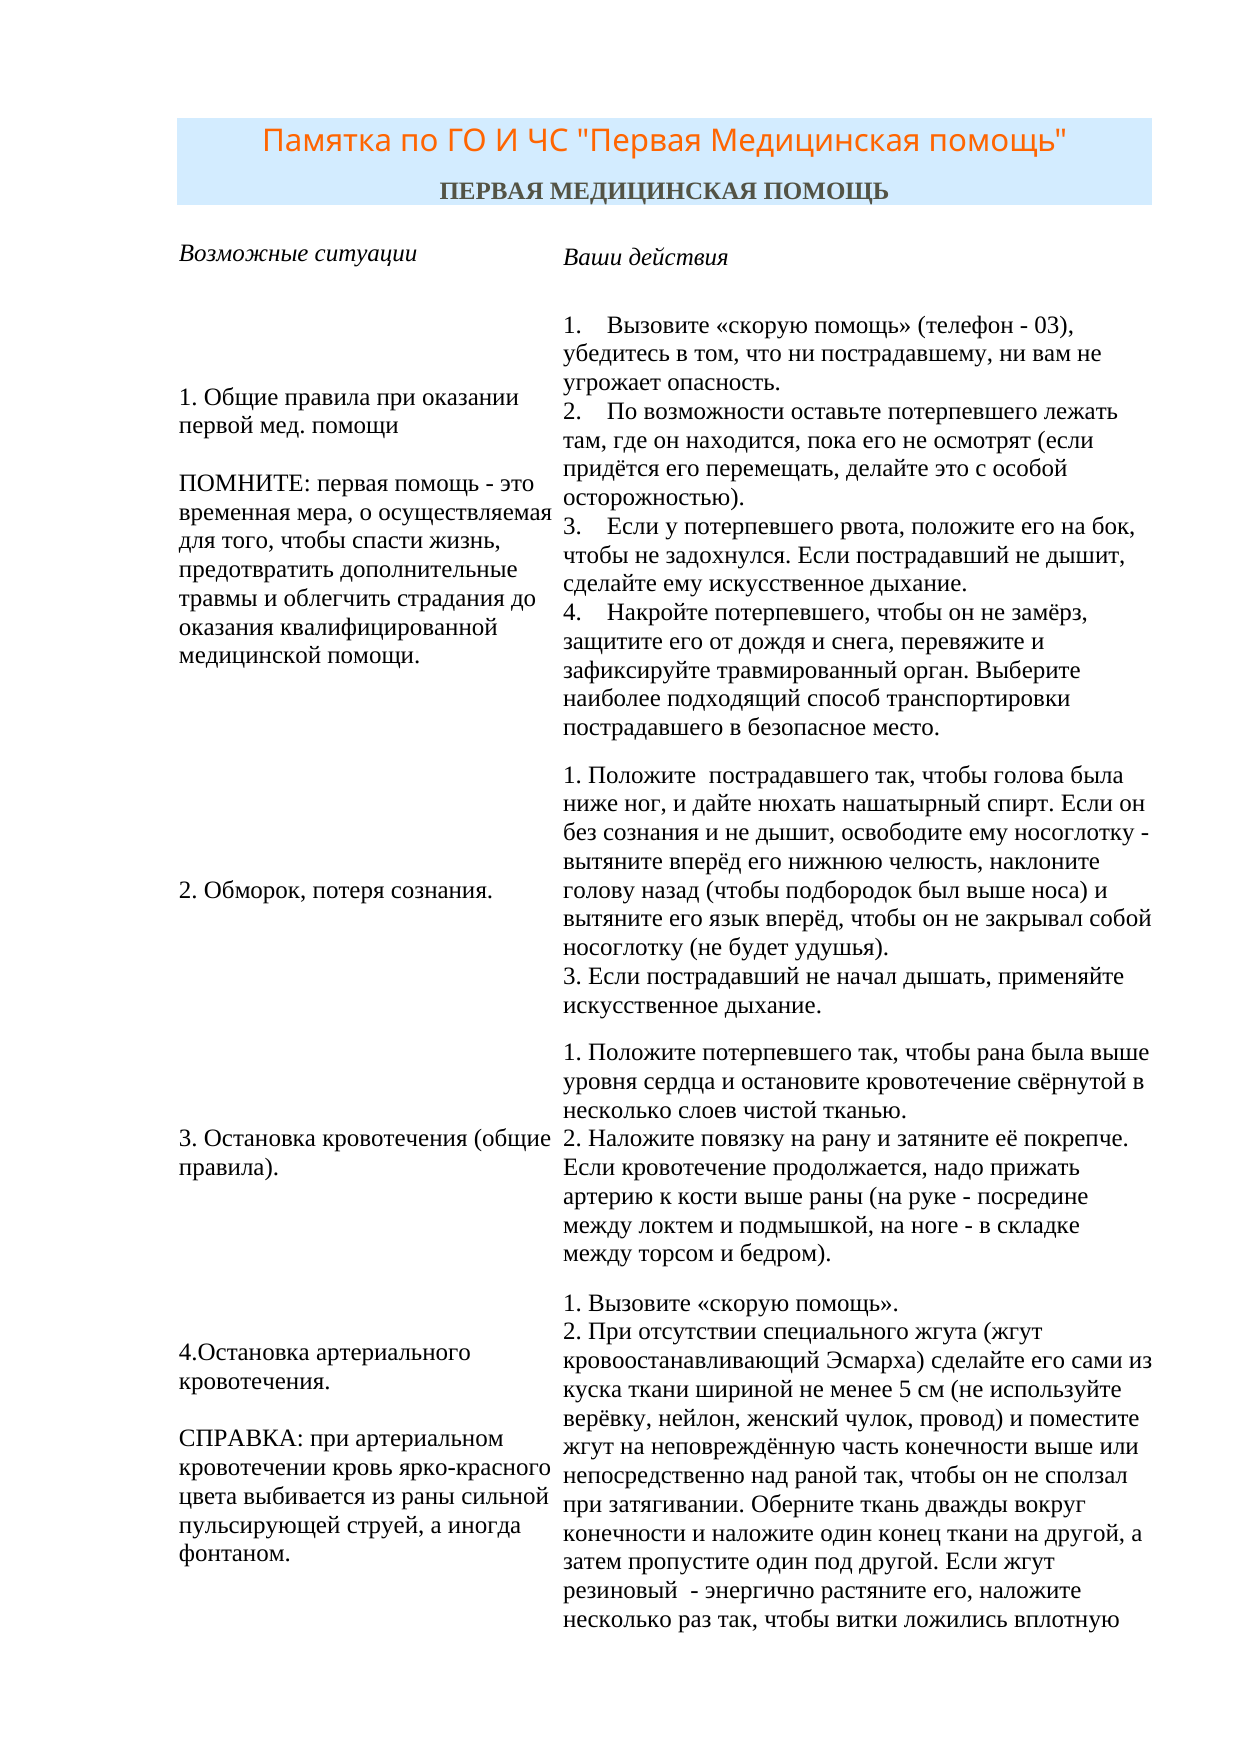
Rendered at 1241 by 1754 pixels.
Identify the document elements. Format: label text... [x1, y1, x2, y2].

table_cell 1. Положите пострадавшего так, чтобы голова была ниже ног, и дайте нюхать нашатырный спирт. Если он без сознания и не дышит, освободите ему носоглотку - вытяните вперёд его нижнюю челюсть, наклоните голову назад (чтобы подбородок был выше носа) и вытяните его язык вперёд, чтобы он не закрывал собой носоглотку (не будет удушья). 3. Если пострадавший не начал дышать, применяйте искусственное дыхание. [561, 758, 1155, 1036]
table_header Возможные ситуации [177, 221, 561, 308]
table_cell 1. Общие правила при оказании первой мед. помощи ПОМНИТЕ: первая помощь - это временная мера, о осуществляемая для того, чтобы спасти жизнь, предотвратить дополнительные травмы и облегчить страдания до оказания квалифицированной медицинской помощи. [177, 308, 561, 758]
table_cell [561, 1285, 1155, 1636]
table_cell 3. Остановка кровотечения (общие правила). [177, 1036, 561, 1284]
text Памятка по ГО И ЧС "Первая Медицинская помощь" [177, 118, 1152, 161]
table_header Ваши действия [561, 221, 1155, 308]
text ПЕРВАЯ МЕДИЦИНСКАЯ ПОМОЩЬ [177, 176, 1152, 205]
table_cell 1. Положите потерпевшего так, чтобы рана была выше уровня сердца и остановите кровотечение свёрнутой в несколько слоев чистой тканью. 2. Наложите повязку на рану и затяните её покрепче. Если кровотечение продолжается, надо прижать артерию к кости выше раны (на руке - посредине между локтем и подмышкой, на ноге - в складке между торсом и бедром). [561, 1036, 1155, 1284]
table_cell 1. Вызовите «скорую помощь» (телефон - 03), убедитесь в том, что ни пострадавшему, ни вам не угрожает опасность. 2. По возможности оставьте потерпевшего лежать там, где он находится, пока его не осмотрят (если придётся его перемещать, делайте это с особой осторожностью). 3. Если у потерпевшего рвота, положите его на бок, чтобы не задохнулся. Если пострадавший не дышит, сделайте ему искусственное дыхание. 4. Накройте потерпевшего, чтобы он не замёрз, защитите его от дождя и снега, перевяжите и зафиксируйте травмированный орган. Выберите наиболее подходящий способ транспортировки пострадавшего в безопасное место. [561, 308, 1155, 758]
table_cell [177, 1285, 561, 1636]
table_cell 2. Обморок, потеря сознания. [177, 758, 561, 1036]
